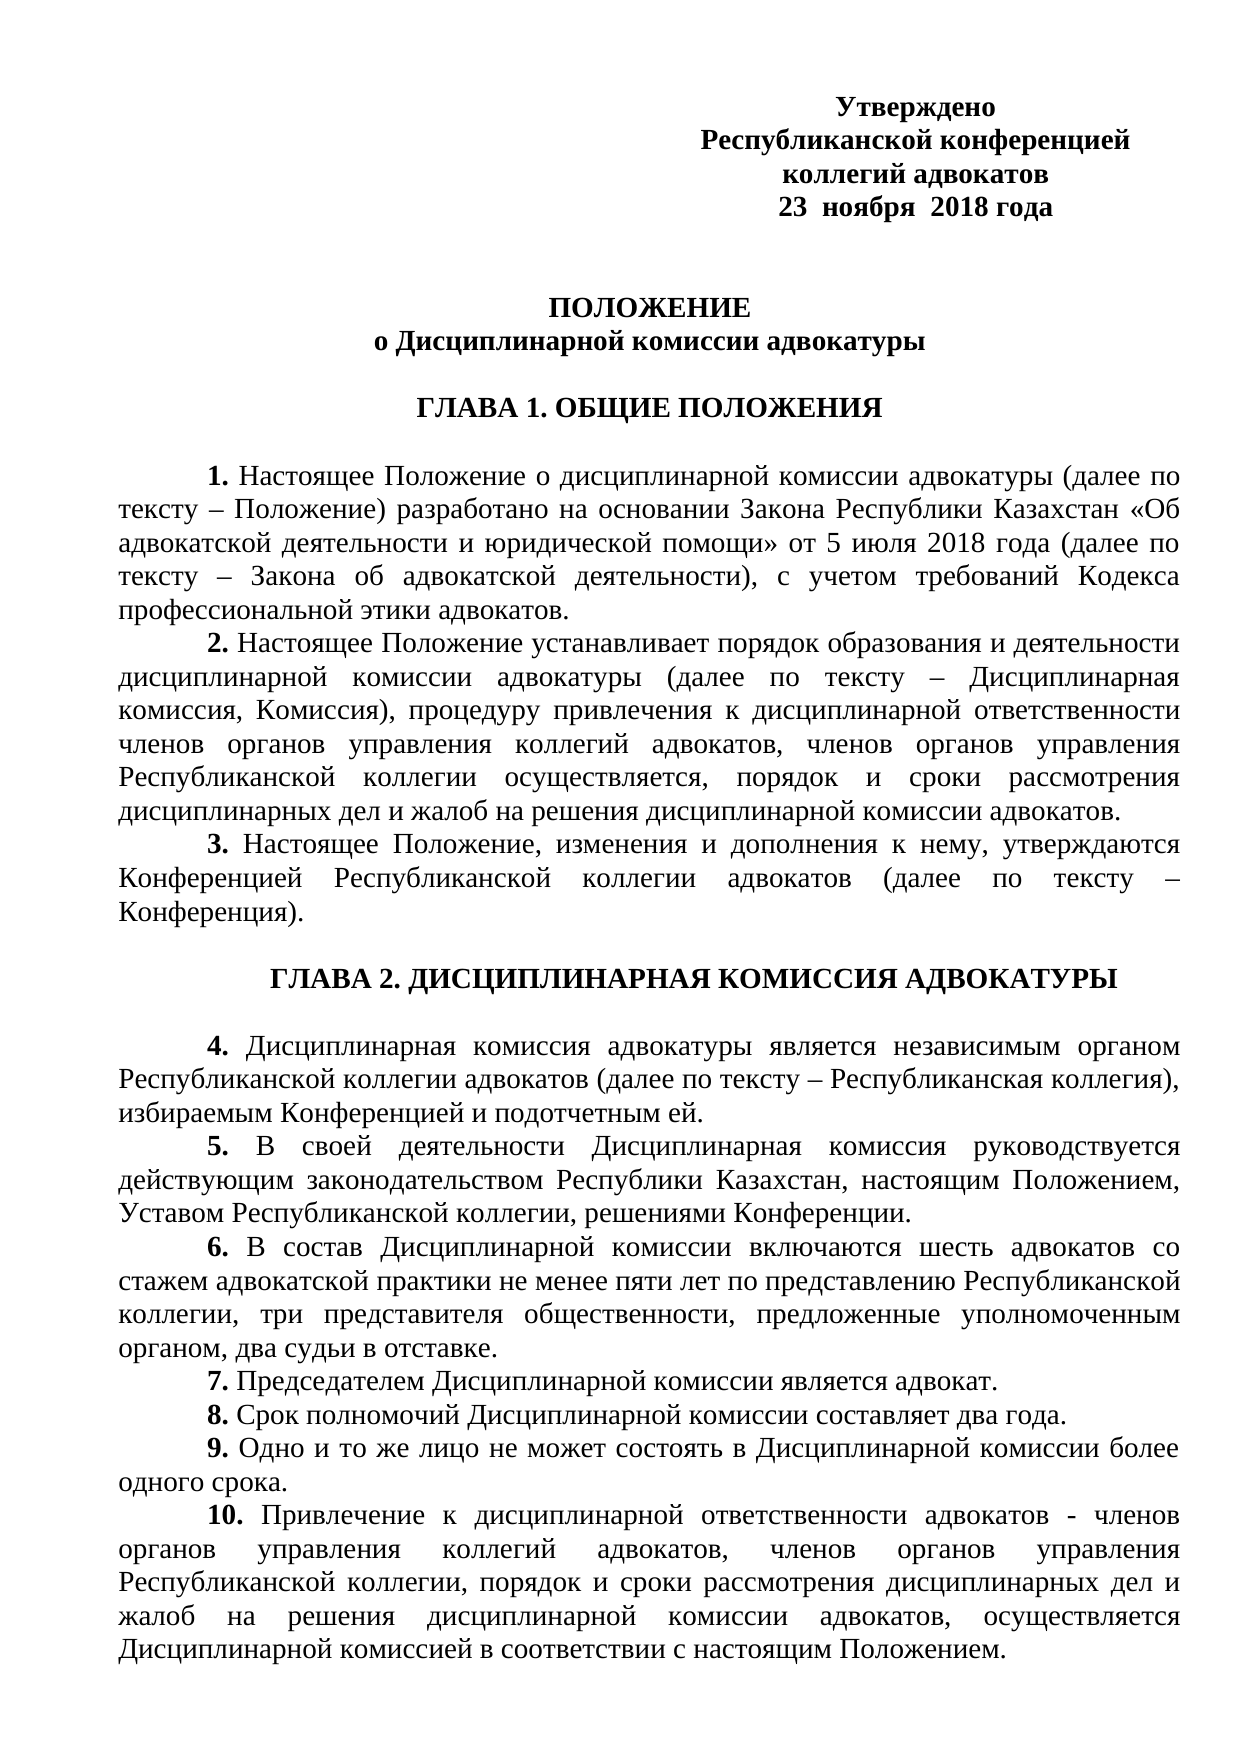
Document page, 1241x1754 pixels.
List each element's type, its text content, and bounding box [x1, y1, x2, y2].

text о Дисциплинарной комиссии адвокатуры [118, 323, 1181, 357]
text 2. Настоящее Положение устанавливает порядок образования и деятельности дисциплинарной комиссии адвокатуры (далее по тексту – Дисциплинарная комиссия, Комиссия), процедуру привлечения к дисциплинарной ответственности членов органов управления коллегий адвокатов, членов органов управления Республиканской коллегии осуществляется, порядок и сроки рассмотрения дисциплинарных дел и жалоб на решения дисциплинарной комиссии адвокатов. [118, 625, 1181, 827]
text 6. В состав Дисциплинарной комиссии включаются шесть адвокатов со стажем адвокатской практики не менее пяти лет по представлению Республиканской коллегии, три представителя общественности, предложенные уполномоченным органом, два судьи в отставке. [118, 1229, 1181, 1363]
text 10. Привлечение к дисциплинарной ответственности адвокатов - членов органов управления коллегий адвокатов, членов органов управления Республиканской коллегии, порядок и сроки рассмотрения дисциплинарных дел и жалоб на решения дисциплинарной комиссии адвокатов, осуществляется Дисциплинарной комиссией в соответствии с настоящим Положением. [118, 1497, 1181, 1665]
text 7. Председателем Дисциплинарной комиссии является адвокат. [118, 1363, 1181, 1397]
text 1. Настоящее Положение о дисциплинарной комиссии адвокатуры (далее по тексту – Положение) разработано на основании Закона Республики Казахстан «Об адвокатской деятельности и юридической помощи» от 5 июля 2018 года (далее по тексту – Закона об адвокатской деятельности), с учетом требований Кодекса профессиональной этики адвокатов. [118, 458, 1181, 625]
text Утверждено [650, 89, 1181, 122]
text ГЛАВА 1. ОБЩИЕ ПОЛОЖЕНИЯ [118, 391, 1181, 424]
text ГЛАВА 2. ДИСЦИПЛИНАРНАЯ КОМИССИЯ АДВОКАТУРЫ [118, 961, 1181, 994]
text ПОЛОЖЕНИЕ [118, 290, 1181, 323]
text 23 ноября 2018 года [650, 189, 1181, 223]
text 9. Одно и то же лицо не может состоять в Дисциплинарной комиссии более одного срока. [118, 1430, 1181, 1497]
text 4. Дисциплинарная комиссия адвокатуры является независимым органом Республиканской коллегии адвокатов (далее по тексту – Республиканская коллегия), избираемым Конференцией и подотчетным ей. [118, 1028, 1181, 1128]
text 3. Настоящее Положение, изменения и дополнения к нему, утверждаются Конференцией Республиканской коллегии адвокатов (далее по тексту – Конференция). [118, 827, 1181, 927]
text 8. Срок полномочий Дисциплинарной комиссии составляет два года. [118, 1397, 1181, 1430]
text 5. В своей деятельности Дисциплинарная комиссия руководствуется действующим законодательством Республики Казахстан, настоящим Положением, Уставом Республиканской коллегии, решениями Конференции. [118, 1128, 1181, 1229]
text Республиканской конференцией [650, 122, 1181, 156]
text коллегий адвокатов [650, 156, 1181, 189]
